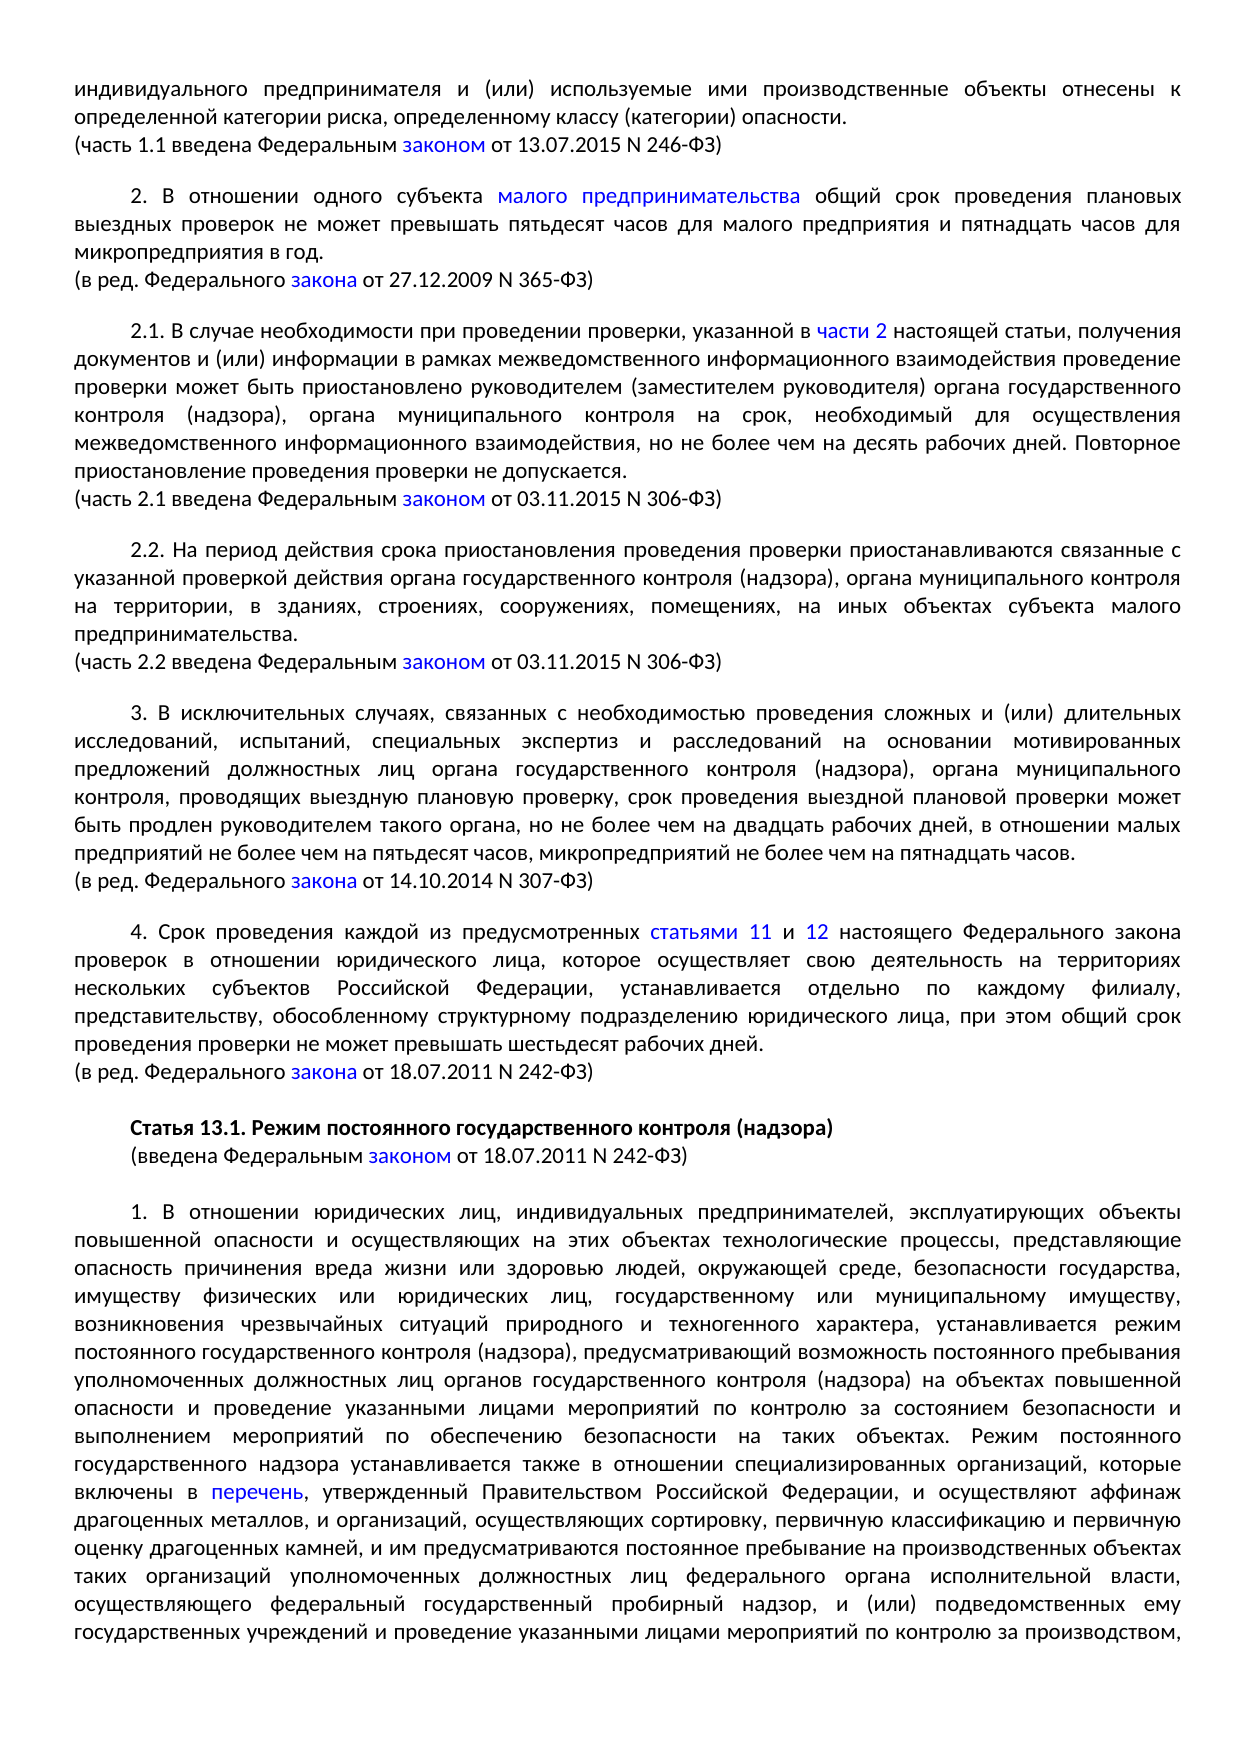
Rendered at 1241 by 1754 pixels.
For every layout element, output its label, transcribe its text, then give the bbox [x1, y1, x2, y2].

text 4. Срок проведения каждой из предусмотренных статьями 11 и 12 настоящего Федерального закона проверок в отношении юридического лица, которое осуществляет свою деятельность на территориях нескольких субъектов Российской Федерации, устанавливается отдельно по каждому филиалу, представительству, обособленному структурному подразделению юридического лица, при этом общий срок проведения проверки не может превышать шестьдесят рабочих дней. [74, 917, 1181, 1057]
text (в ред. Федерального закона от 27.12.2009 N 365-ФЗ) [74, 265, 1181, 293]
text (часть 2.1 введена Федеральным законом от 03.11.2015 N 306-ФЗ) [74, 484, 1181, 512]
text 2.2. На период действия срока приостановления проведения проверки приостанавливаются связанные с указанной проверкой действия органа государственного контроля (надзора), органа муниципального контроля на территории, в зданиях, строениях, сооружениях, помещениях, на иных объектах субъекта малого предпринимательства. [74, 535, 1181, 647]
text (часть 2.2 введена Федеральным законом от 03.11.2015 N 306-ФЗ) [74, 647, 1181, 675]
text 2. В отношении одного субъекта малого предпринимательства общий срок проведения плановых выездных проверок не может превышать пятьдесят часов для малого предприятия и пятнадцать часов для микропредприятия в год. [74, 181, 1181, 265]
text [74, 74, 1181, 130]
text 3. В исключительных случаях, связанных с необходимостью проведения сложных и (или) длительных исследований, испытаний, специальных экспертиз и расследований на основании мотивированных предложений должностных лиц органа государственного контроля (надзора), органа муниципального контроля, проводящих выездную плановую проверку, срок проведения выездной плановой проверки может быть продлен руководителем такого органа, но не более чем на двадцать рабочих дней, в отношении малых предприятий не более чем на пятьдесят часов, микропредприятий не более чем на пятнадцать часов. [74, 698, 1181, 866]
text (в ред. Федерального закона от 18.07.2011 N 242-ФЗ) [74, 1057, 1181, 1085]
text 2.1. В случае необходимости при проведении проверки, указанной в части 2 настоящей статьи, получения документов и (или) информации в рамках межведомственного информационного взаимодействия проведение проверки может быть приостановлено руководителем (заместителем руководителя) органа государственного контроля (надзора), органа муниципального контроля на срок, необходимый для осуществления межведомственного информационного взаимодействия, но не более чем на десять рабочих дней. Повторное приостановление проведения проверки не допускается. [74, 316, 1181, 484]
text Статья 13.1. Режим постоянного государственного контроля (надзора) [74, 1113, 1181, 1141]
text (часть 1.1 введена Федеральным законом от 13.07.2015 N 246-ФЗ) [74, 130, 1181, 158]
text (в ред. Федерального закона от 14.10.2014 N 307-ФЗ) [74, 866, 1181, 894]
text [74, 1197, 1181, 1646]
text (введена Федеральным законом от 18.07.2011 N 242-ФЗ) [74, 1141, 1181, 1169]
